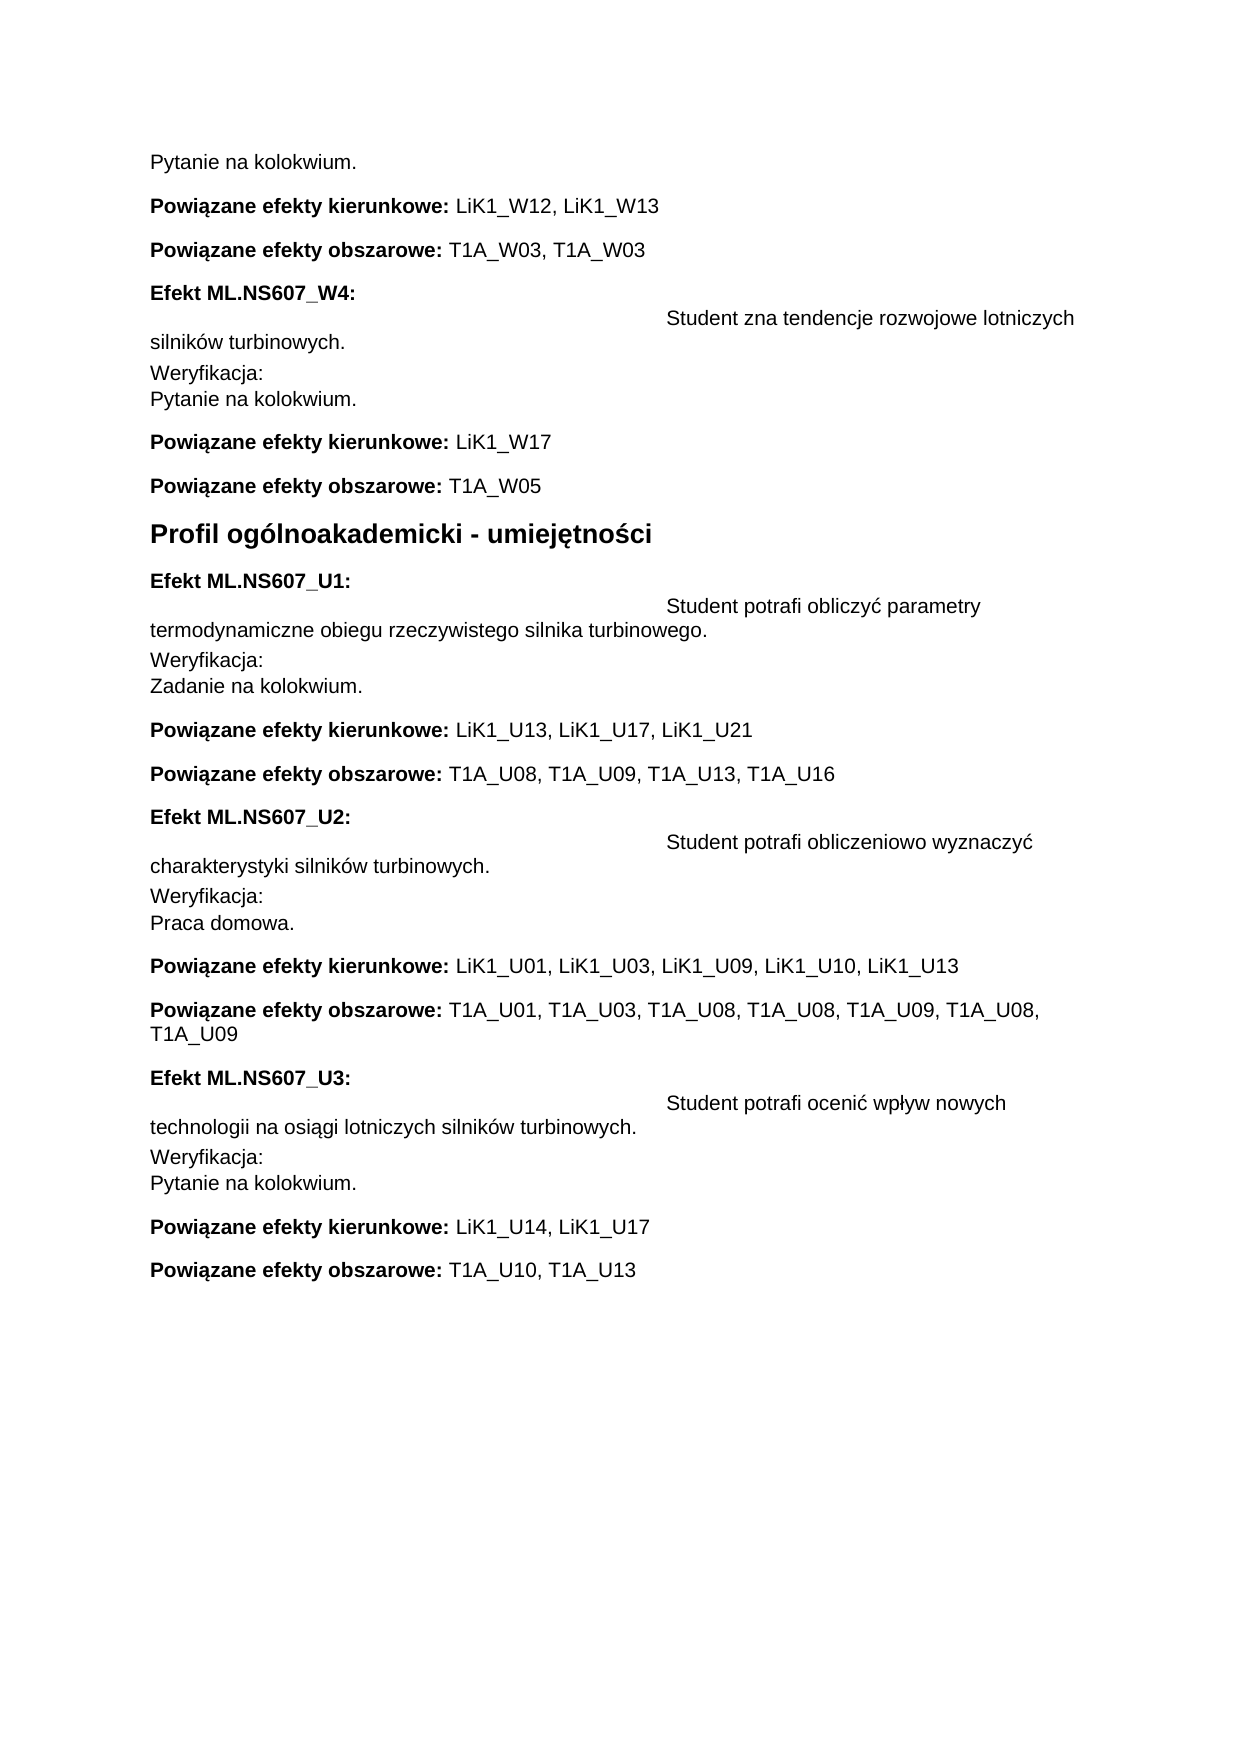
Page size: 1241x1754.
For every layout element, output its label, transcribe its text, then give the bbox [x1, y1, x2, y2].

text Weryfikacja: [150, 360, 1090, 384]
text Powiązane efekty kierunkowe: LiK1_W17 [150, 430, 1090, 454]
text Pytanie na kolokwium. [150, 386, 1090, 410]
text Student potrafi obliczeniowo wyznaczyć charakterystyki silników turbinowych. [150, 830, 1090, 878]
text Powiązane efekty obszarowe: T1A_U01, T1A_U03, T1A_U08, T1A_U08, T1A_U09, T1A_U08, T1A_U09 [150, 998, 1090, 1046]
text Weryfikacja: [150, 648, 1090, 672]
text Powiązane efekty kierunkowe: LiK1_W12, LiK1_W13 [150, 194, 1090, 218]
text Student potrafi obliczyć parametry termodynamiczne obiegu rzeczywistego silnika turbinowego. [150, 594, 1090, 642]
text Efekt ML.NS607_U2: [150, 805, 1090, 829]
text Powiązane efekty kierunkowe: LiK1_U14, LiK1_U17 [150, 1214, 1090, 1238]
text Pytanie na kolokwium. [150, 1171, 1090, 1195]
text Praca domowa. [150, 910, 1090, 934]
text Efekt ML.NS607_U3: [150, 1066, 1090, 1089]
text Zadanie na kolokwium. [150, 674, 1090, 698]
text Efekt ML.NS607_U1: [150, 569, 1090, 593]
subtitle Profil ogólnoakademicki - umiejętności [150, 518, 1090, 549]
text Powiązane efekty kierunkowe: LiK1_U01, LiK1_U03, LiK1_U09, LiK1_U10, LiK1_U13 [150, 954, 1090, 978]
text Pytanie na kolokwium. [150, 150, 1090, 174]
text Powiązane efekty obszarowe: T1A_U08, T1A_U09, T1A_U13, T1A_U16 [150, 761, 1090, 785]
text Efekt ML.NS607_W4: [150, 281, 1090, 305]
text Powiązane efekty kierunkowe: LiK1_U13, LiK1_U17, LiK1_U21 [150, 718, 1090, 742]
text Weryfikacja: [150, 884, 1090, 908]
text Weryfikacja: [150, 1145, 1090, 1169]
text Powiązane efekty obszarowe: T1A_W03, T1A_W03 [150, 237, 1090, 261]
text Powiązane efekty obszarowe: T1A_U10, T1A_U13 [150, 1258, 1090, 1282]
text Powiązane efekty obszarowe: T1A_W05 [150, 474, 1090, 498]
text Student zna tendencje rozwojowe lotniczych silników turbinowych. [150, 306, 1090, 354]
text Student potrafi ocenić wpływ nowych technologii na osiągi lotniczych silników turbinowych. [150, 1091, 1090, 1138]
